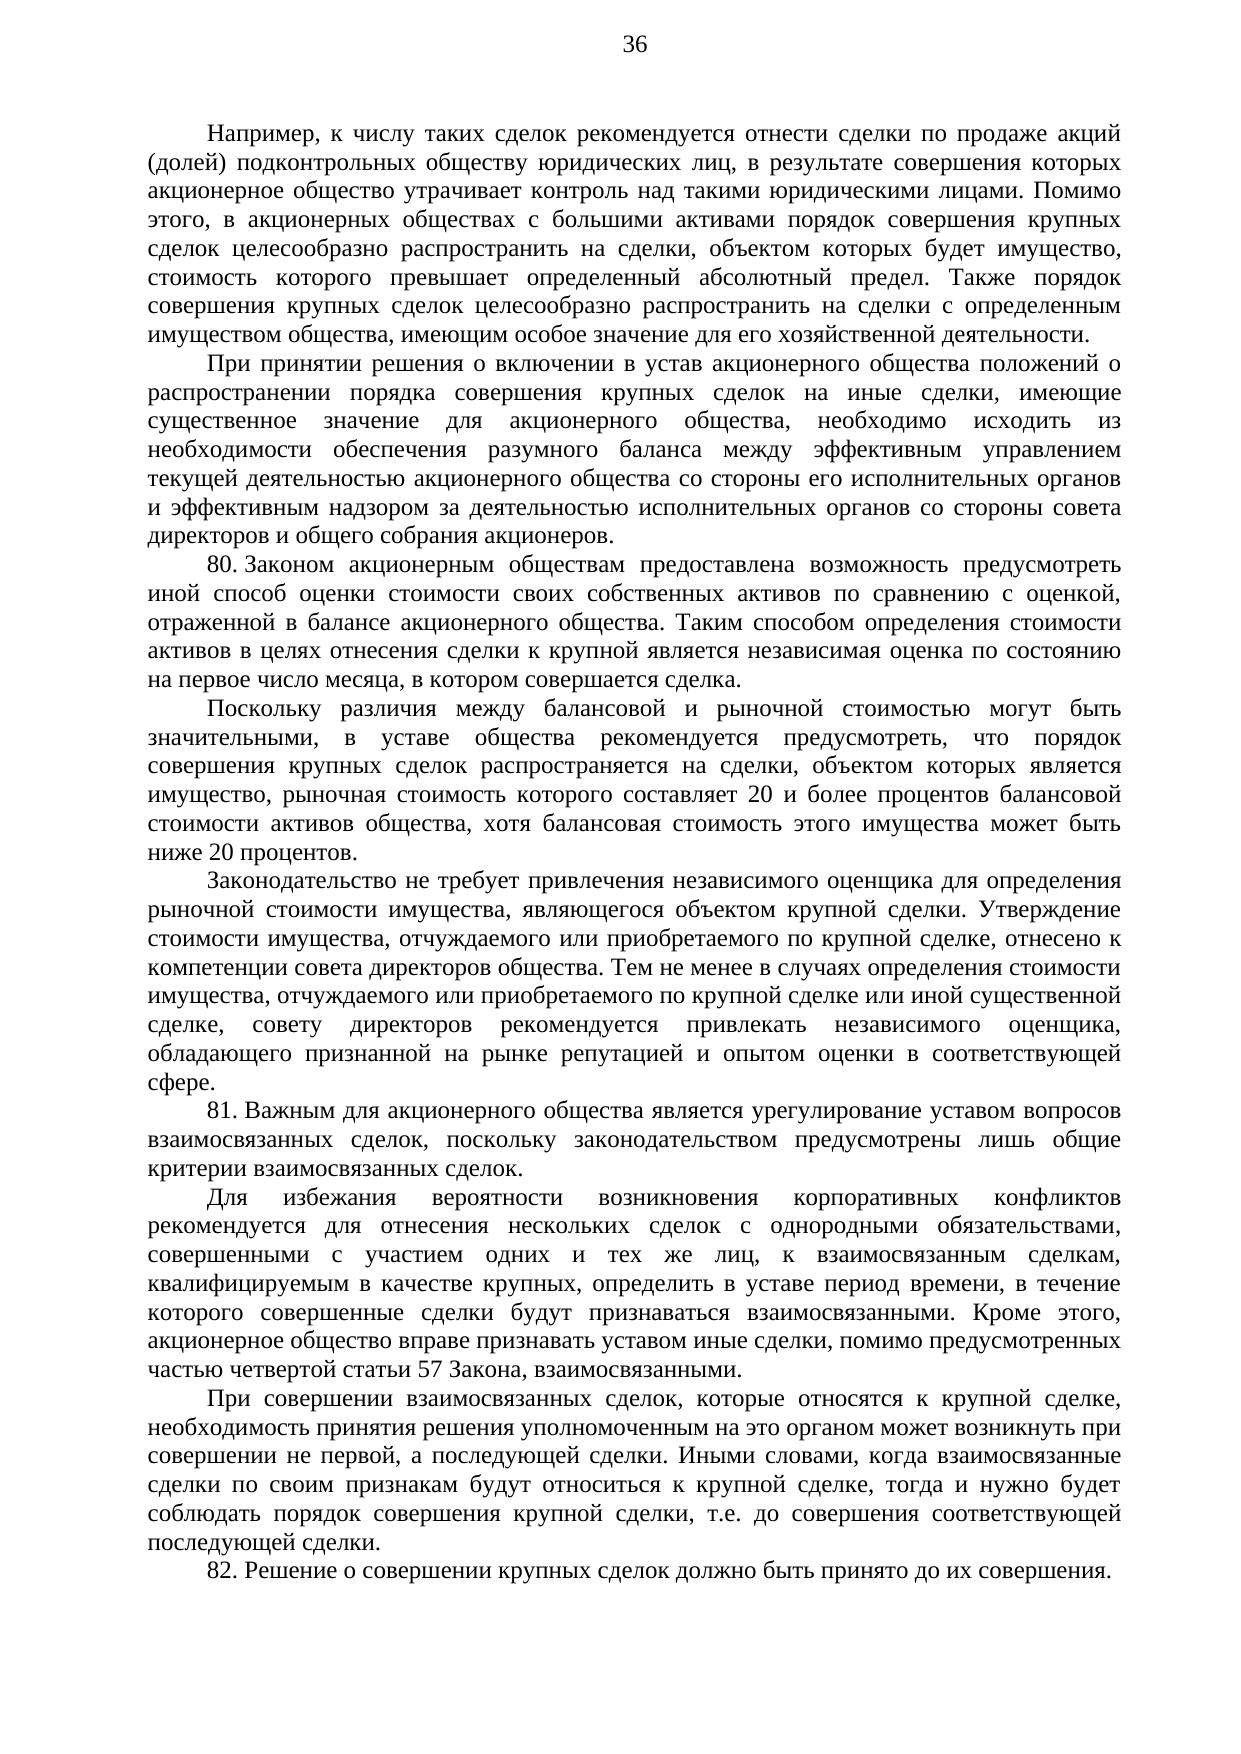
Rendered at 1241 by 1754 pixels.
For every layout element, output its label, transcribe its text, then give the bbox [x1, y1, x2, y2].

text 80. Законом акционерным обществам предоставлена возможность предусмотреть иной способ оценки стоимости своих собственных активов по сравнению с оценкой, отраженной в балансе акционерного общества. Таким способом определения стоимости активов в целях отнесения сделки к крупной является независимая оценка по состоянию на первое число месяца, в котором совершается сделка. [147, 549, 1122, 693]
text 82. Решение о совершении крупных сделок должно быть принято до их совершения. [147, 1556, 1122, 1584]
text 81. Важным для акционерного общества является урегулирование уставом вопросов взаимосвязанных сделок, поскольку законодательством предусмотрены лишь общие критерии взаимосвязанных сделок. [147, 1096, 1122, 1182]
text При принятии решения о включении в устав акционерного общества положений о распространении порядка совершения крупных сделок на иные сделки, имеющие существенное значение для акционерного общества, необходимо исходить из необходимости обеспечения разумного баланса между эффективным управлением текущей деятельностью акционерного общества со стороны его исполнительных органов и эффективным надзором за деятельностью исполнительных органов со стороны совета директоров и общего собрания акционеров. [147, 348, 1122, 549]
text Поскольку различия между балансовой и рыночной стоимостью могут быть значительными, в уставе общества рекомендуется предусмотреть, что порядок совершения крупных сделок распространяется на сделки, объектом которых является имущество, рыночная стоимость которого составляет 20 и более процентов балансовой стоимости активов общества, хотя балансовая стоимость этого имущества может быть ниже 20 процентов. [147, 693, 1122, 866]
text Законодательство не требует привлечения независимого оценщика для определения рыночной стоимости имущества, являющегося объектом крупной сделки. Утверждение стоимости имущества, отчуждаемого или приобретаемого по крупной сделке, отнесено к компетенции совета директоров общества. Тем не менее в случаях определения стоимости имущества, отчуждаемого или приобретаемого по крупной сделке или иной существенной сделке, совету директоров рекомендуется привлекать независимого оценщика, обладающего признанной на рынке репутацией и опытом оценки в соответствующей сфере. [147, 866, 1122, 1096]
text Для избежания вероятности возникновения корпоративных конфликтов рекомендуется для отнесения нескольких сделок с однородными обязательствами, совершенными с участием одних и тех же лиц, к взаимосвязанным сделкам, квалифицируемым в качестве крупных, определить в уставе период времени, в течение которого совершенные сделки будут признаваться взаимосвязанными. Кроме этого, акционерное общество вправе признавать уставом иные сделки, помимо предусмотренных частью четвертой статьи 57 Закона, взаимосвязанными. [147, 1182, 1122, 1383]
text Например, к числу таких сделок рекомендуется отнести сделки по продаже акций (долей) подконтрольных обществу юридических лиц, в результате совершения которых акционерное общество утрачивает контроль над такими юридическими лицами. Помимо этого, в акционерных обществах с большими активами порядок совершения крупных сделок целесообразно распространить на сделки, объектом которых будет имущество, стоимость которого превышает определенный абсолютный предел. Также порядок совершения крупных сделок целесообразно распространить на сделки с определенным имуществом общества, имеющим особое значение для его хозяйственной деятельности. [147, 118, 1122, 348]
text При совершении взаимосвязанных сделок, которые относятся к крупной сделке, необходимость принятия решения уполномоченным на это органом может возникнуть при совершении не первой, а последующей сделки. Иными словами, когда взаимосвязанные сделки по своим признакам будут относиться к крупной сделке, тогда и нужно будет соблюдать порядок совершения крупной сделки, т.е. до совершения соответствующей последующей сделки. [147, 1383, 1122, 1556]
